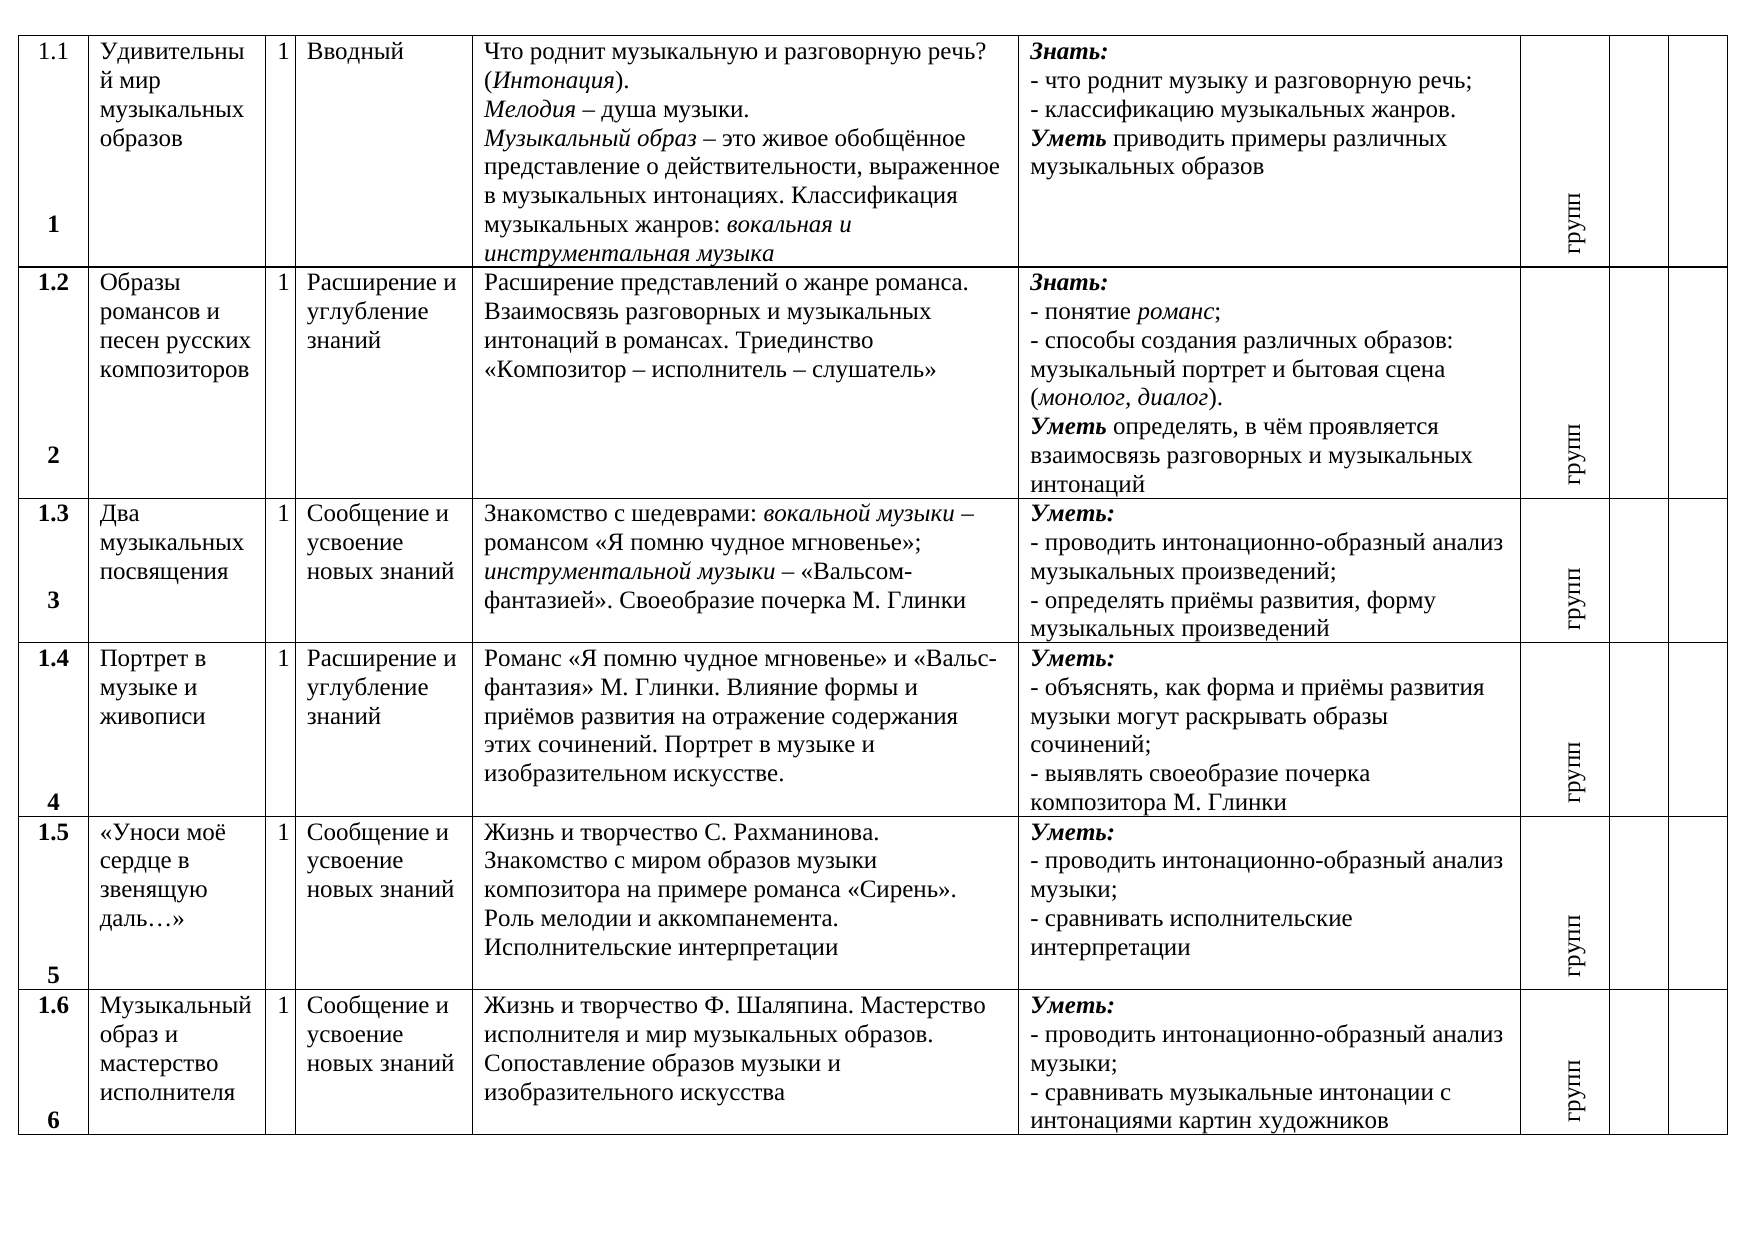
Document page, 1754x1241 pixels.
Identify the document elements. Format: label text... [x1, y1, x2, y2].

table_cell групп [1521, 817, 1609, 989]
table_cell «Уноси моё сердце в звенящую даль…» [89, 817, 265, 989]
table_cell Музыкальный образ и мастерство исполнителя [89, 990, 265, 1134]
table_cell 1.4 4 [19, 643, 88, 816]
table_cell групп [1521, 643, 1609, 816]
table_cell Удивительный мир музыкальных образов [89, 36, 265, 266]
table_cell [1610, 36, 1668, 266]
table_cell Расширение и углубление знаний [296, 268, 472, 497]
table_cell Жизнь и творчество Ф. Шаляпина. Мастерство исполнителя и мир музыкальных образов. Сопоставление образов музыки и изобразительного искусства [473, 990, 1018, 1134]
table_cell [296, 990, 472, 1134]
table_cell 1.1 1 [19, 36, 88, 266]
table_cell 1.5 5 [19, 817, 88, 989]
table_cell Образы романсов и песен русских композиторов [89, 268, 265, 497]
table_cell Сообщение и усвоение новых знаний [296, 499, 472, 642]
table_cell [1669, 817, 1727, 989]
table_cell 1.3 3 [19, 499, 88, 642]
table_cell [1610, 990, 1668, 1134]
table_cell 1 [266, 643, 295, 816]
table_cell 1.6 6 [19, 990, 88, 1134]
table_cell 1 [266, 990, 295, 1134]
table_cell 1.2 2 [19, 268, 88, 497]
table_cell групп [1521, 268, 1609, 497]
table_cell Уметь: - проводить интонационно-образный анализ музыки; - сравнивать музыкальные интонации с интонациями картин художников [1019, 990, 1520, 1134]
table_cell Знакомство с шедеврами: вокальной музыки – романсом «Я помню чудное мгновенье»; инструментальной музыки – «Вальсом-фантазией». Своеобразие почерка М. Глинки [473, 499, 1018, 642]
table_cell [1669, 499, 1727, 642]
table_cell групп [1521, 990, 1609, 1134]
table_cell [1669, 990, 1727, 1134]
table_cell групп [1521, 36, 1609, 266]
table_cell [1669, 36, 1727, 266]
table_cell 1 [266, 499, 295, 642]
table_cell Сообщение и усвоение новых знаний [296, 817, 472, 989]
table_cell Уметь: - проводить интонационно-образный анализ музыкальных произведений; - определять приёмы развития, форму музыкальных произведений [1019, 499, 1520, 642]
table_cell Романс «Я помню чудное мгновенье» и «Вальс- фантазия» М. Глинки. Влияние формы и приёмов развития на отражение содержания этих сочинений. Портрет в музыке и изобразительном искусстве. [473, 643, 1018, 816]
table_cell 1 [266, 817, 295, 989]
table_cell 1 [266, 268, 295, 497]
table_cell Портрет в музыке и живописи [89, 643, 265, 816]
table_cell [1669, 268, 1727, 497]
table_cell [1610, 499, 1668, 642]
table_cell [1610, 817, 1668, 989]
table_cell [1610, 268, 1668, 497]
table_cell [1669, 643, 1727, 816]
table_cell Что роднит музыкальную и разговорную речь? (Интонация). Мелодия – душа музыки. Музыкальный образ – это живое обобщённое представление о действительности, выраженное в музыкальных интонациях. Классификация музыкальных жанров: вокальная и инструментальная музыка [473, 36, 1018, 266]
table_cell Расширение и углубление знаний [296, 643, 472, 816]
table_cell 1 [266, 36, 295, 266]
table_cell Уметь: - проводить интонационно-образный анализ музыки; - сравнивать исполнительские интерпретации [1019, 817, 1520, 989]
table_cell Расширение представлений о жанре романса. Взаимосвязь разговорных и музыкальных интонаций в романсах. Триединство «Композитор – исполнитель – слушатель» [473, 268, 1018, 497]
table_cell Знать: - понятие романс; - способы создания различных образов: музыкальный портрет и бытовая сцена (монолог, диалог). Уметь определять, в чём проявляется взаимосвязь разговорных и музыкальных интонаций [1019, 268, 1520, 497]
table_cell Два музыкальных посвящения [89, 499, 265, 642]
table_cell Жизнь и творчество С. Рахманинова. Знакомство с миром образов музыки композитора на примере романса «Сирень». Роль мелодии и аккомпанемента. Исполнительские интерпретации [473, 817, 1018, 989]
table_cell Знать: - что роднит музыку и разговорную речь; - классификацию музыкальных жанров. Уметь приводить примеры различных музыкальных образов [1019, 36, 1520, 266]
table_cell Уметь: - объяснять, как форма и приёмы развития музыки могут раскрывать образы сочинений; - выявлять своеобразие почерка композитора М. Глинки [1019, 643, 1520, 816]
table_cell Вводный [296, 36, 472, 266]
table_cell групп [1521, 499, 1609, 642]
table_cell [1610, 643, 1668, 816]
